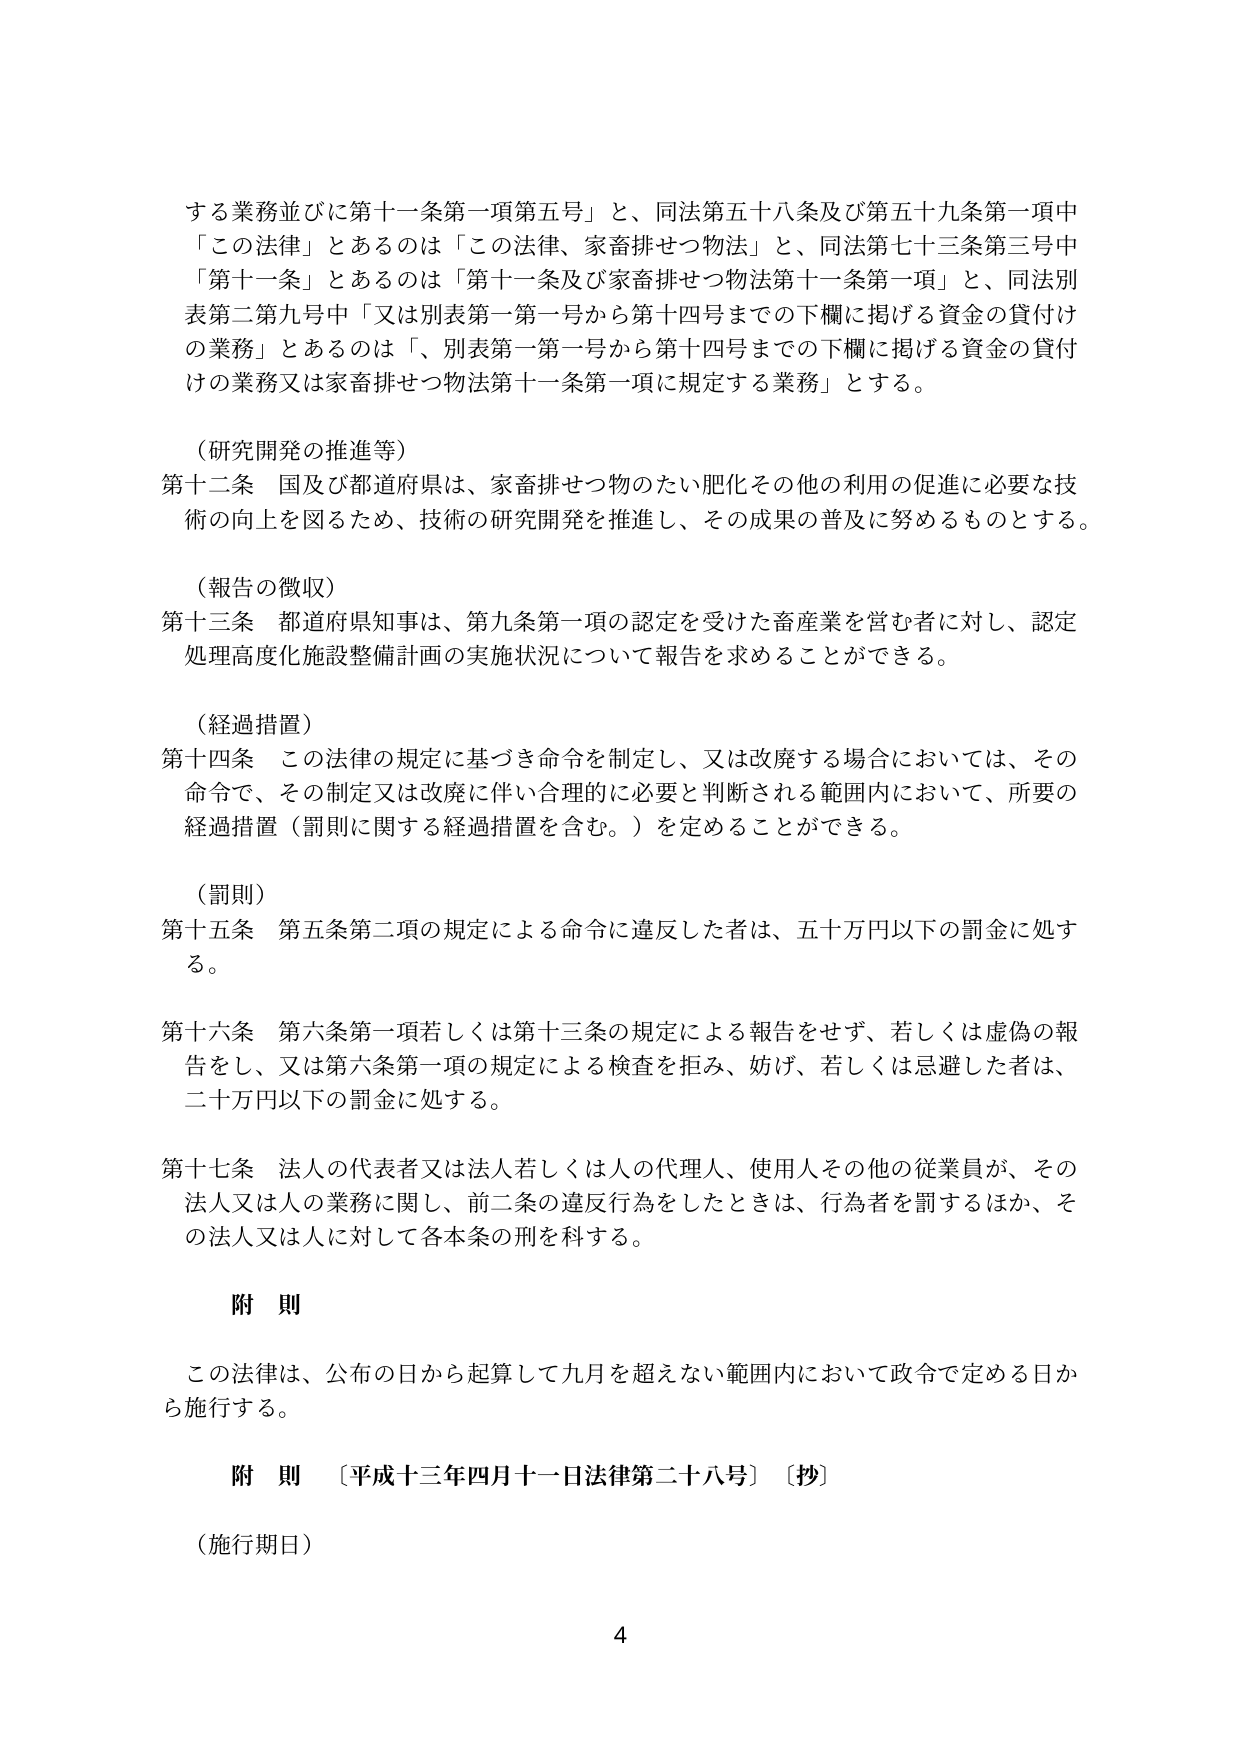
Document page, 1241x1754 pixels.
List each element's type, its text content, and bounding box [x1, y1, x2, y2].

text （施行期日） [184, 1526, 1079, 1560]
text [161, 194, 1079, 399]
text （罰則） [184, 877, 1079, 911]
text この法律は、公布の日から起算して九月を超えない範囲内において政令で定める日から施行する。 [161, 1355, 1079, 1424]
text 第十四条 この法律の規定に基づき命令を制定し、又は改廃する場合においては、その命令で、その制定又は改廃に伴い合理的に必要と判断される範囲内において、所要の経過措置（罰則に関する経過措置を含む。）を定めることができる。 [161, 740, 1079, 843]
text 第十七条 法人の代表者又は法人若しくは人の代理人、使用人その他の従業員が、その法人又は人の業務に関し、前二条の違反行為をしたときは、行為者を罰するほか、その法人又は人に対して各本条の刑を科する。 [161, 1150, 1079, 1253]
text （経過措置） [184, 706, 1079, 740]
text 第十二条 国及び都道府県は、家畜排せつ物のたい肥化その他の利用の促進に必要な技術の向上を図るため、技術の研究開発を推進し、その成果の普及に努めるものとする。 [161, 467, 1079, 535]
text （報告の徴収） [184, 569, 1079, 604]
text 第十三条 都道府県知事は、第九条第一項の認定を受けた畜産業を営む者に対し、認定処理高度化施設整備計画の実施状況について報告を求めることができる。 [161, 604, 1079, 672]
text 附 則 〔平成十三年四月十一日法律第二十八号〕〔抄〕 [230, 1458, 1079, 1492]
text 第十六条 第六条第一項若しくは第十三条の規定による報告をせず、若しくは虚偽の報告をし、又は第六条第一項の規定による検査を拒み、妨げ、若しくは忌避した者は、二十万円以下の罰金に処する。 [161, 1014, 1079, 1116]
text （研究開発の推進等） [184, 433, 1079, 467]
text 第十五条 第五条第二項の規定による命令に違反した者は、五十万円以下の罰金に処する。 [161, 911, 1079, 979]
text 附 則 [230, 1287, 1079, 1321]
